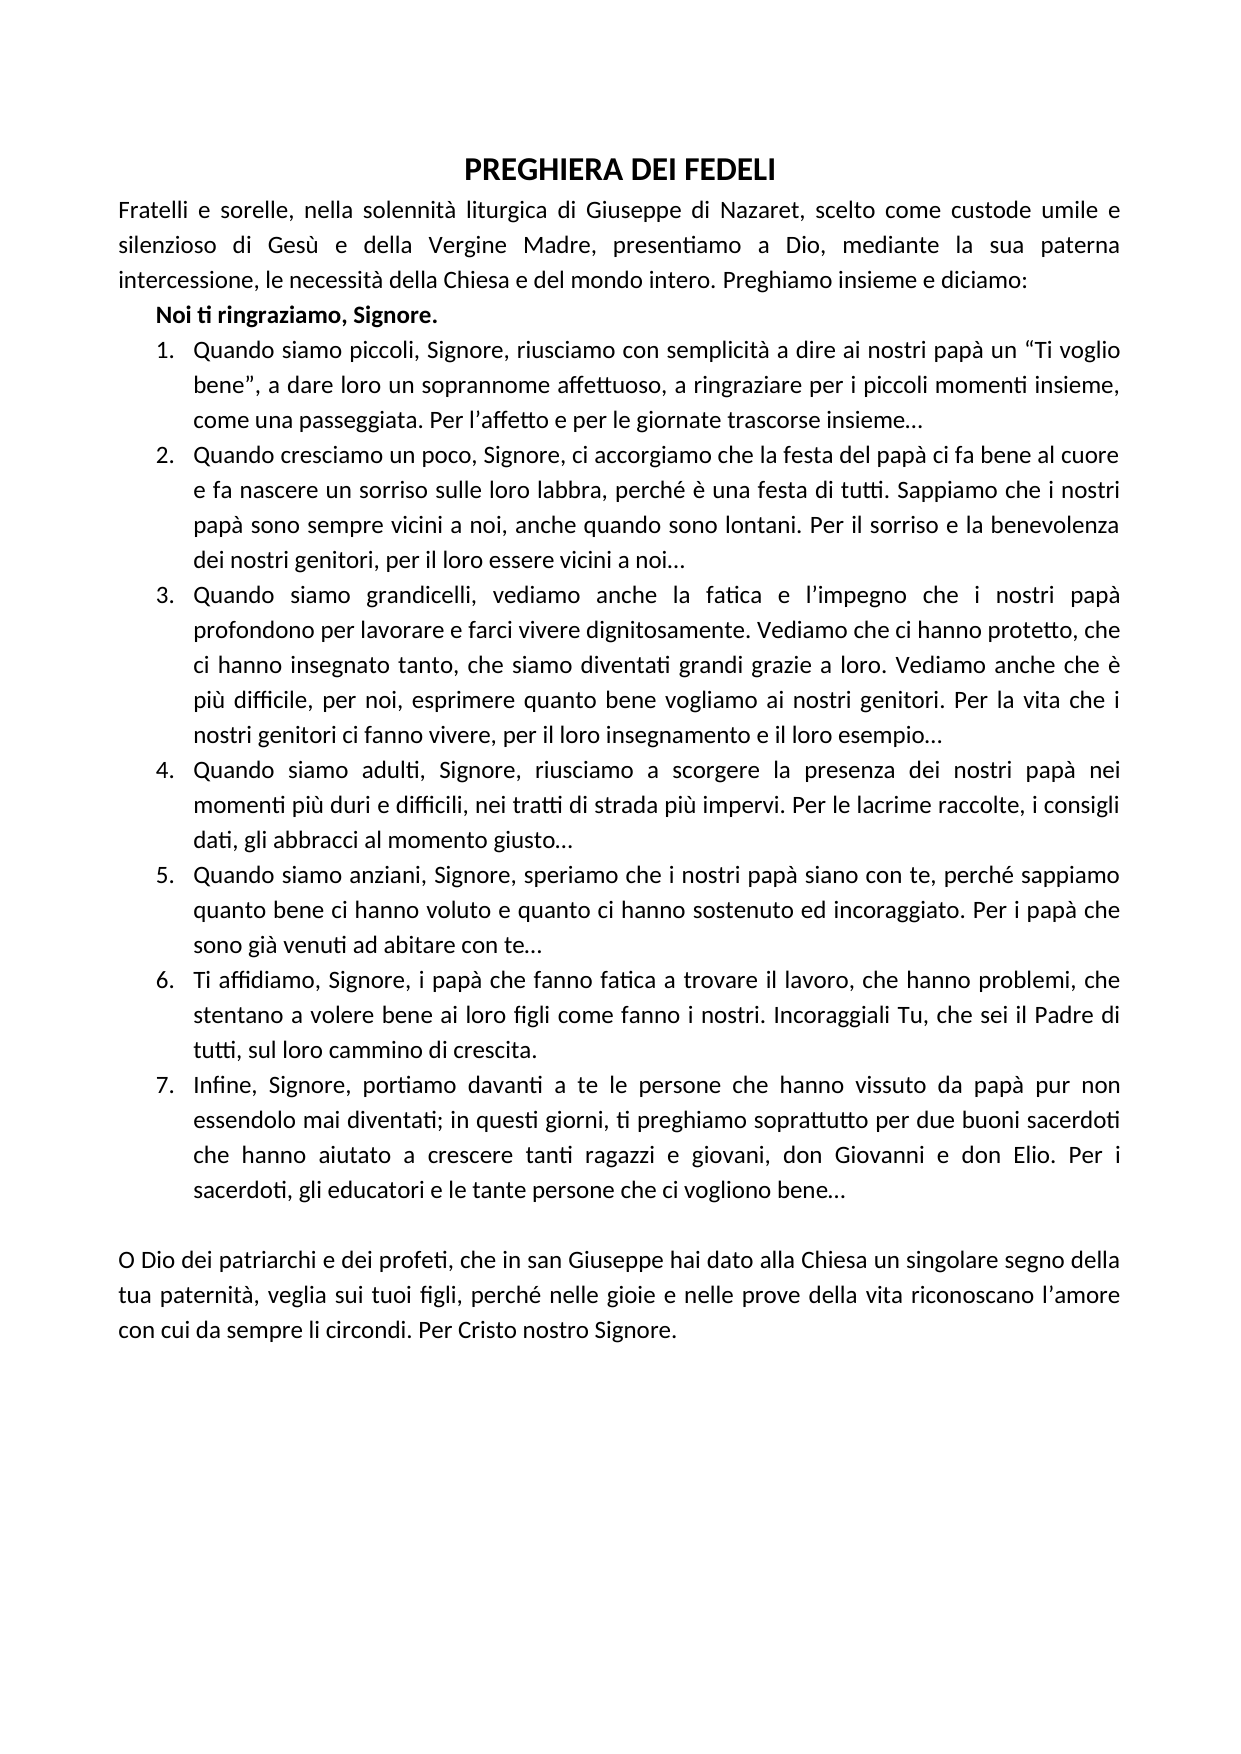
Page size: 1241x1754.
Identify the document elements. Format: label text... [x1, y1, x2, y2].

text Noi ti ringraziamo, Signore. [156, 299, 1122, 330]
list Quando siamo piccoli, Signore, riusciamo con semplicità a dire ai nostri papà un “Ti voglio bene”, a dare loro un soprannome affettuoso, a ringraziare per i piccoli momenti insieme, come una passeggiata. Per l’affetto e per le giornate trascorse insieme… [156, 334, 1122, 435]
list Quando cresciamo un poco, Signore, ci accorgiamo che la festa del papà ci fa bene al cuore e fa nascere un sorriso sulle loro labbra, perché è una festa di tutti. Sappiamo che i nostri papà sono sempre vicini a noi, anche quando sono lontani. Per il sorriso e la benevolenza dei nostri genitori, per il loro essere vicini a noi… [156, 439, 1122, 575]
text PREGHIERA DEI FEDELI [118, 148, 1122, 188]
text O Dio dei patriarchi e dei profeti, che in san Giuseppe hai dato alla Chiesa un singolare segno della tua paternità, veglia sui tuoi figli, perché nelle gioie e nelle prove della vita riconoscano l’amore con cui da sempre li circondi. Per Cristo nostro Signore. [118, 1244, 1122, 1345]
list Quando siamo anziani, Signore, speriamo che i nostri papà siano con te, perché sappiamo quanto bene ci hanno voluto e quanto ci hanno sostenuto ed incoraggiato. Per i papà che sono già venuti ad abitare con te… [156, 859, 1122, 960]
list Quando siamo grandicelli, vediamo anche la fatica e l’impegno che i nostri papà profondono per lavorare e farci vivere dignitosamente. Vediamo che ci hanno protetto, che ci hanno insegnato tanto, che siamo diventati grandi grazie a loro. Vediamo anche che è più difficile, per noi, esprimere quanto bene vogliamo ai nostri genitori. Per la vita che i nostri genitori ci fanno vivere, per il loro insegnamento e il loro esempio… [156, 579, 1122, 750]
list Ti affidiamo, Signore, i papà che fanno fatica a trovare il lavoro, che hanno problemi, che stentano a volere bene ai loro figli come fanno i nostri. Incoraggiali Tu, che sei il Padre di tutti, sul loro cammino di crescita. [156, 964, 1122, 1065]
text Fratelli e sorelle, nella solennità liturgica di Giuseppe di Nazaret, scelto come custode umile e silenzioso di Gesù e della Vergine Madre, presentiamo a Dio, mediante la sua paterna intercessione, le necessità della Chiesa e del mondo intero. Preghiamo insieme e diciamo: [118, 194, 1122, 295]
list Quando siamo adulti, Signore, riusciamo a scorgere la presenza dei nostri papà nei momenti più duri e difficili, nei tratti di strada più impervi. Per le lacrime raccolte, i consigli dati, gli abbracci al momento giusto… [156, 754, 1122, 855]
list Infine, Signore, portiamo davanti a te le persone che hanno vissuto da papà pur non essendolo mai diventati; in questi giorni, ti preghiamo soprattutto per due buoni sacerdoti che hanno aiutato a crescere tanti ragazzi e giovani, don Giovanni e don Elio. Per i sacerdoti, gli educatori e le tante persone che ci vogliono bene… [156, 1069, 1122, 1205]
